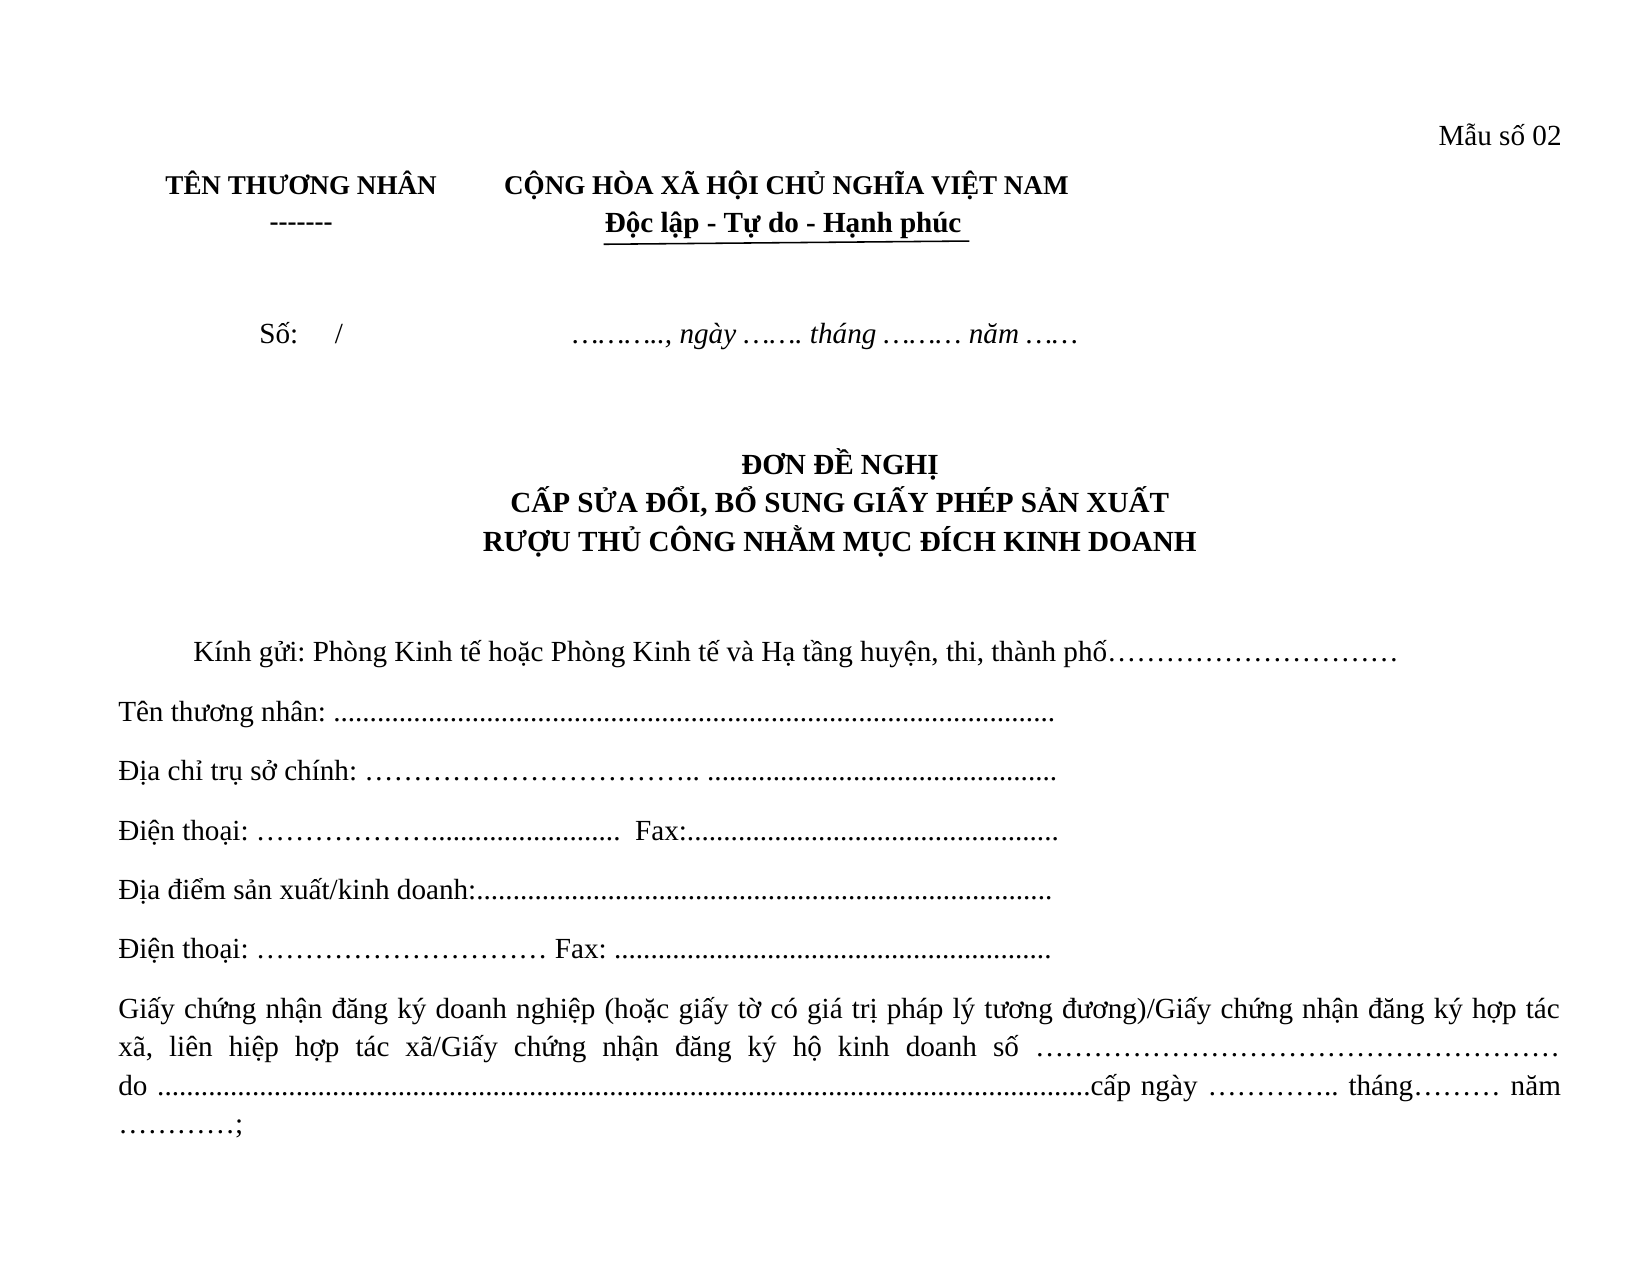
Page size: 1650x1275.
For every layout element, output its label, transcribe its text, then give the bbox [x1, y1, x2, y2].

text Điện thoại: ……………….......................... Fax:................................................... [118, 813, 1561, 846]
table_cell ……….., ngày ……. tháng ……… năm …… [484, 303, 1089, 375]
text RƯỢU THỦ CÔNG NHẰM MỤC ĐÍCH KINH DOANH [118, 524, 1561, 558]
text Mẫu số 02 [118, 118, 1561, 152]
text Kính gửi: Phòng Kinh tế hoặc Phòng Kinh tế và Hạ tầng huyện, thi, thành phố………………………… [118, 634, 1561, 668]
text Tên thương nhân: ................................................................................................... [118, 694, 1561, 727]
table_cell Số: / [118, 303, 484, 375]
table_header CỘNG HÒA XÃ HỘI CHỦ NGHĨA VIỆT NAM Độc lập - Tự do - Hạnh phúc [484, 157, 1089, 303]
text CẤP SỬA ĐỔI, BỔ SUNG GIẤY PHÉP SẢN XUẤT [118, 486, 1561, 519]
text Địa điểm sản xuất/kinh doanh:............................................................................... [118, 872, 1561, 906]
text Địa chỉ trụ sở chính: …………………………….. ................................................ [118, 753, 1561, 787]
text ĐƠN ĐỀ NGHỊ [118, 447, 1561, 481]
text Giấy chứng nhận đăng ký doanh nghiệp (hoặc giấy tờ có giá trị pháp lý tương đương)/Giấy chứng nhận đăng ký hợp tác xã, liên hiệp hợp tác xã/Giấy chứng nhận đăng ký hộ kinh doanh số ……………………………………………… do ................................................................................................................................cấp ngày ………….. tháng……… năm …………; [118, 991, 1561, 1140]
table_header TÊN THƯƠNG NHÂN ------- [118, 157, 484, 303]
text Điện thoại: ………………………… Fax: ............................................................ [118, 931, 1561, 965]
